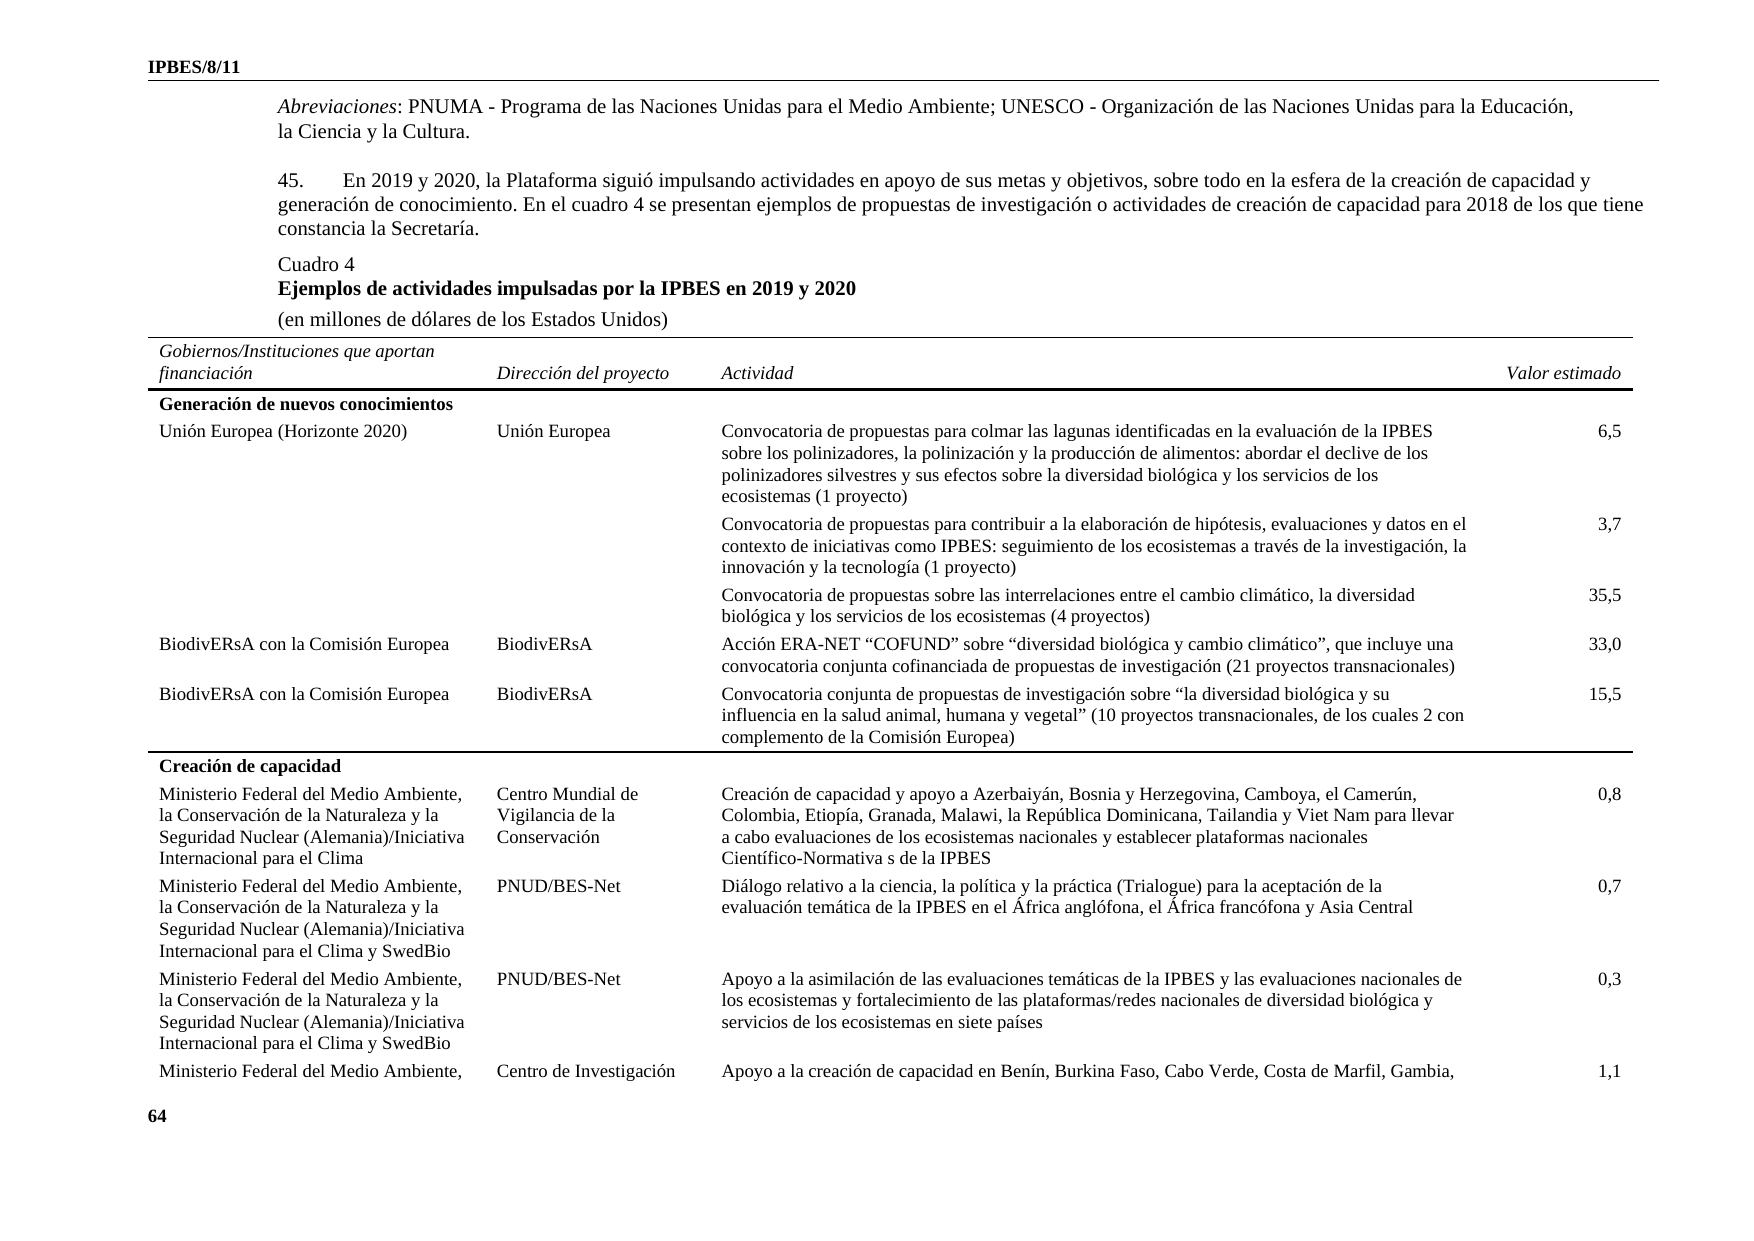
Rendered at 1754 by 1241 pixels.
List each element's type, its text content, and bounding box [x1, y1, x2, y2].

table_cell 0,3 [1479, 965, 1632, 1058]
table_cell 1,1 [1479, 1058, 1632, 1086]
table_header Valor estimado [1479, 338, 1632, 387]
table_cell Generación de nuevos conocimientos [148, 391, 1632, 418]
table_cell Convocatoria de propuestas para colmar las lagunas identificadas en la evaluación de la IPBES sobre los polinizadores, la polinización y la producción de alimentos: abordar el declive de los polinizadores silvestres y sus efectos sobre la diversidad biológica y los servicios de los ecosistemas (1 proyecto) [710, 418, 1479, 511]
table_cell Acción ERA-NET “COFUND” sobre “diversidad biológica y cambio climático”, que incluye una convocatoria conjunta cofinanciada de propuestas de investigación (21 proyectos transnacionales) [710, 631, 1479, 681]
table_cell BiodivERsA [485, 681, 710, 751]
table_cell Convocatoria conjunta de propuestas de investigación sobre “la diversidad biológica y su influencia en la salud animal, humana y vegetal” (10 proyectos transnacionales, de los cuales 2 con complemento de la Comisión Europea) [710, 681, 1479, 751]
table_cell Creación de capacidad [148, 753, 1632, 780]
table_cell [485, 1058, 710, 1086]
table_cell Convocatoria de propuestas sobre las interrelaciones entre el cambio climático, la diversidad biológica y los servicios de los ecosistemas (4 proyectos) [710, 582, 1479, 631]
table_cell Creación de capacidad y apoyo a Azerbaiyán, Bosnia y Herzegovina, Camboya, el Camerún, Colombia, Etiopía, Granada, Malawi, la República Dominicana, Tailandia y Viet Nam para llevar a cabo evaluaciones de los ecosistemas nacionales y establecer plataformas nacionales Científico-Normativa s de la IPBES [710, 780, 1479, 873]
table_cell Convocatoria de propuestas para contribuir a la elaboración de hipótesis, evaluaciones y datos en el contexto de iniciativas como IPBES: seguimiento de los ecosistemas a través de la investigación, la innovación y la tecnología (1 proyecto) [710, 511, 1479, 582]
table_cell 6,5 [1479, 418, 1632, 511]
table_cell Centro Mundial de Vigilancia de la Conservación [485, 780, 710, 873]
table_cell Unión Europea (Horizonte 2020) [148, 418, 485, 631]
table_cell 15,5 [1479, 681, 1632, 751]
title (en millones de dólares de los Estados Unidos) [278, 307, 1659, 331]
table_cell Apoyo a la asimilación de las evaluaciones temáticas de la IPBES y las evaluaciones nacionales de los ecosistemas y fortalecimiento de las plataformas/redes nacionales de diversidad biológica y servicios de los ecosistemas en siete países [710, 965, 1479, 1058]
table_cell 33,0 [1479, 631, 1632, 681]
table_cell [710, 1058, 1479, 1086]
table_cell BiodivERsA [485, 631, 710, 681]
table_cell 0,7 [1479, 873, 1632, 965]
table_cell 3,7 [1479, 511, 1632, 582]
table_cell Ministerio Federal del Medio Ambiente, la Conservación de la Naturaleza y la Seguridad Nuclear (Alemania)/Iniciativa Internacional para el Clima [148, 780, 485, 873]
title Cuadro 4 Ejemplos de actividades impulsadas por la IPBES en 2019 y 2020 [278, 252, 1659, 300]
text Abreviaciones: PNUMA - Programa de las Naciones Unidas para el Medio Ambiente; UNESCO - Organización de las Naciones Unidas para la Educación, la Ciencia y la Cultura. [278, 94, 1659, 143]
table_cell PNUD/BES-Net [485, 965, 710, 1058]
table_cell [148, 1058, 485, 1086]
table_cell Diálogo relativo a la ciencia, la política y la práctica (Trialogue) para la aceptación de la evaluación temática de la IPBES en el África anglófona, el África francófona y Asia Central [710, 873, 1479, 965]
table_cell PNUD/BES-Net [485, 873, 710, 965]
text En 2019 y 2020, la Plataforma siguió impulsando actividades en apoyo de sus metas y objetivos, sobre todo en la esfera de la creación de capacidad y generación de conocimiento. En el cuadro 4 se presentan ejemplos de propuestas de investigación o actividades de creación de capacidad para 2018 de los que tiene constancia la Secretaría. [278, 168, 1659, 240]
table_cell 0,8 [1479, 780, 1632, 873]
table_header Actividad [710, 338, 1479, 387]
table_cell BiodivERsA con la Comisión Europea [148, 681, 485, 751]
table_header Dirección del proyecto [485, 338, 710, 387]
table_cell BiodivERsA con la Comisión Europea [148, 631, 485, 681]
table_cell Unión Europea [485, 418, 710, 631]
table_cell 35,5 [1479, 582, 1632, 631]
table_header Gobiernos/Instituciones que aportan financiación [148, 338, 485, 387]
